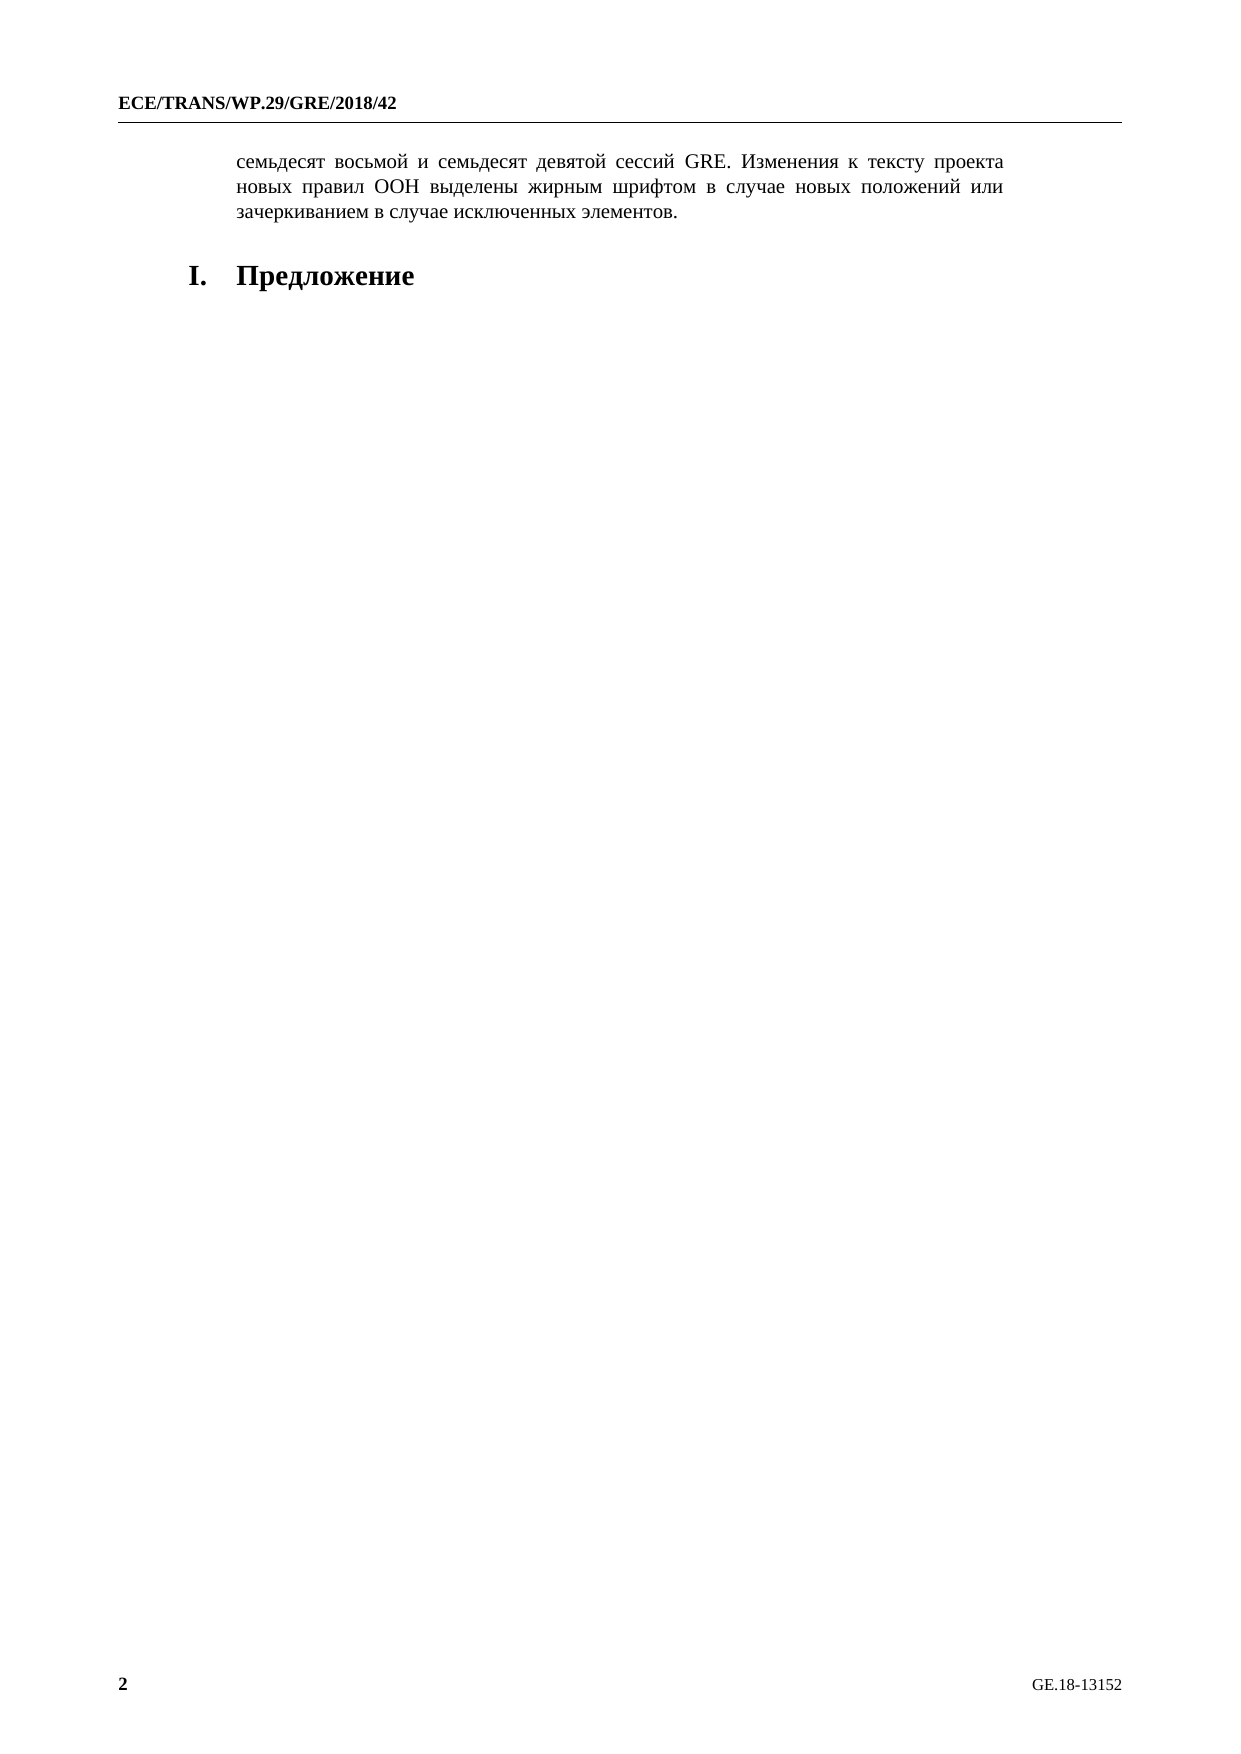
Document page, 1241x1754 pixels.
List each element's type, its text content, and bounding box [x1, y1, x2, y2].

text I. Предложение [118, 260, 1004, 291]
